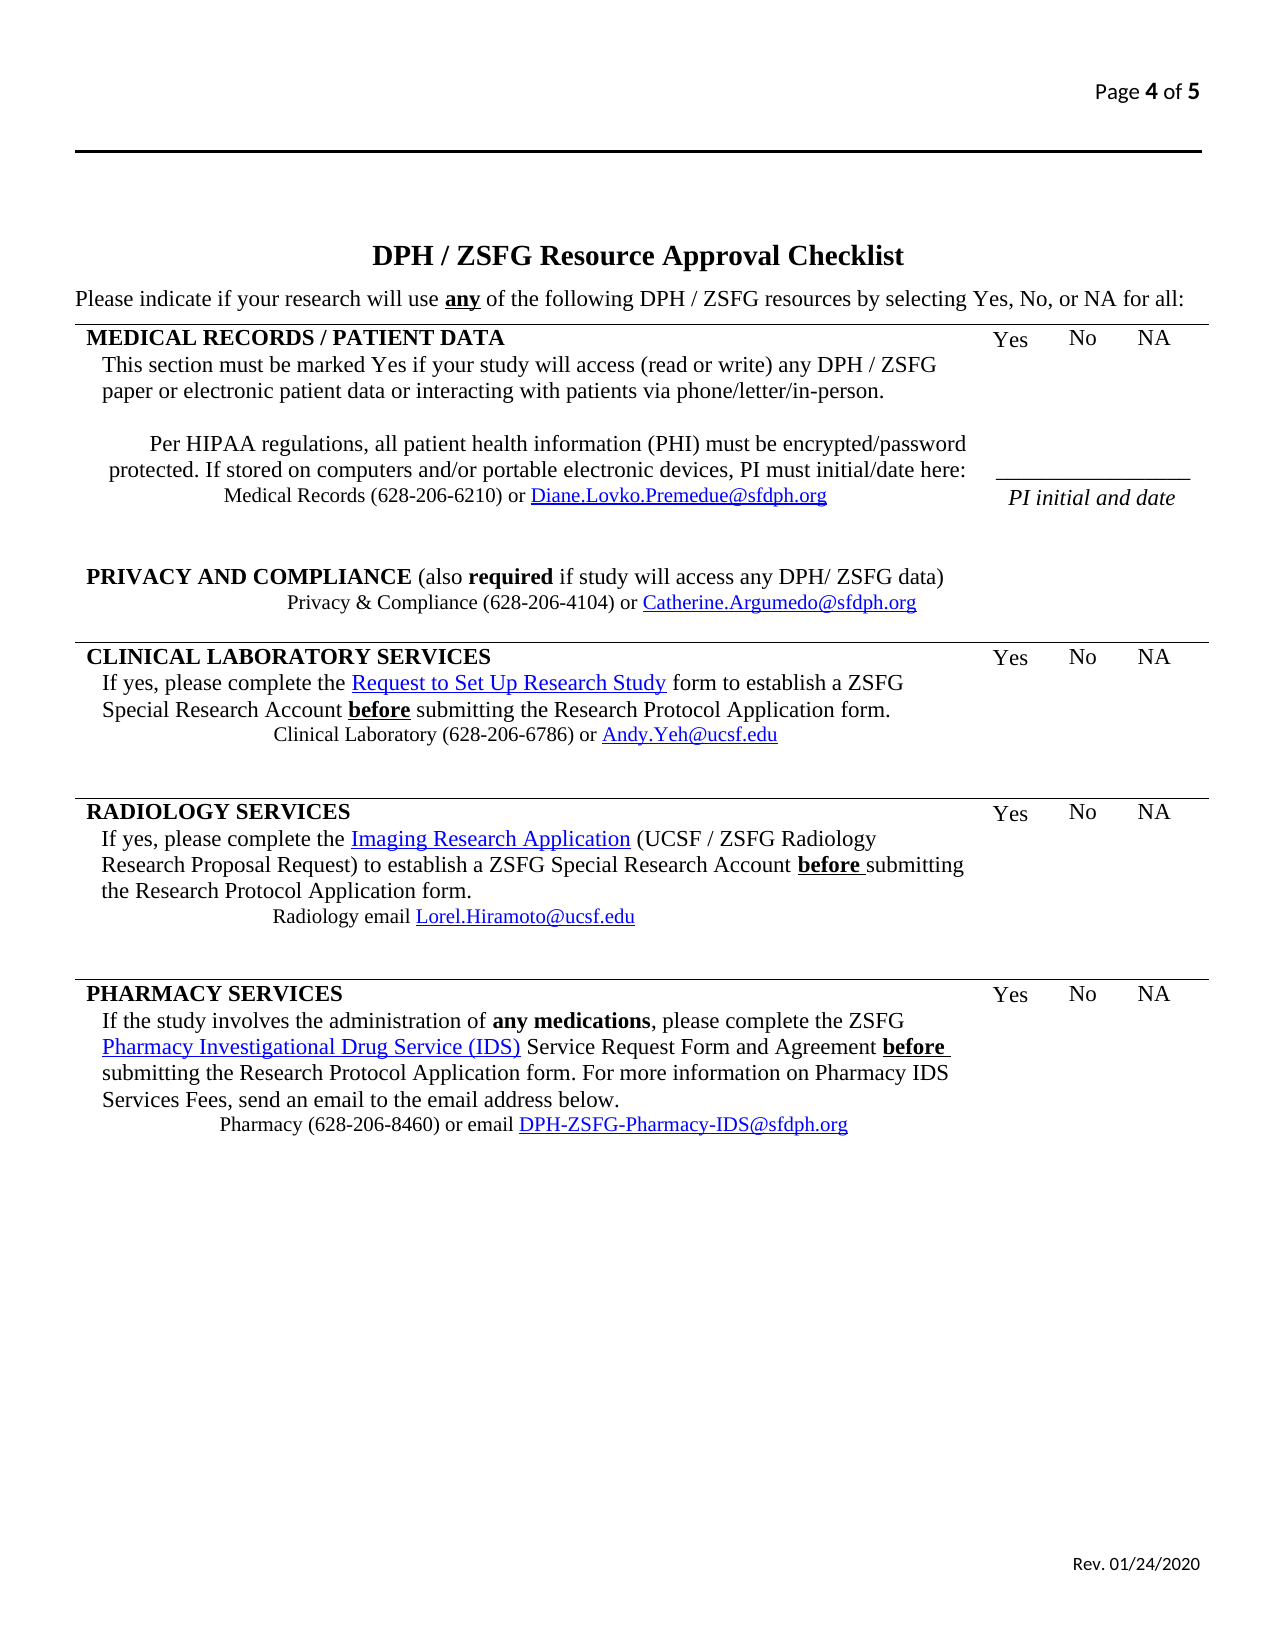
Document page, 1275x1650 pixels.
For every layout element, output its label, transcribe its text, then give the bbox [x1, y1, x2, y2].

table_cell RADIOLOGY SERVICES If yes, please complete the Imaging Research Application (UCSF / ZSFG Radiology Research Proposal Request) to establish a ZSFG Special Research Account before submitting the Research Protocol Application form. Radiology email Lorel.Hiramoto@ucsf.edu [75, 799, 975, 979]
table_cell CLINICAL LABORATORY SERVICES If yes, please complete the Request to Set Up Research Study form to establish a ZSFG Special Research Account before submitting the Research Protocol Application form. Clinical Laboratory (628-206-6786) or Andy.Yeh@ucsf.edu [75, 643, 975, 797]
table_cell Yes  No  NA  [975, 643, 1209, 797]
table_cell PHARMACY SERVICES If the study involves the administration of any medications, please complete the ZSFG Pharmacy Investigational Drug Service (IDS) Service Request Form and Agreement before submitting the Research Protocol Application form. For more information on Pharmacy IDS Services Fees, send an email to the email address below. Pharmacy (628-206-8460) or email DPH-ZSFG-Pharmacy-IDS@sfdph.org [75, 980, 975, 1161]
table_cell Yes  No  NA  [975, 799, 1209, 979]
text Please indicate if your research will use any of the following DPH / ZSFG resources by selecting Yes, No, or NA for all: [75, 284, 1201, 311]
table_cell Yes  No  NA  [975, 980, 1209, 1161]
table_header MEDICAL RECORDS / PATIENT DATA This section must be marked Yes if your study will access (read or write) any DPH / ZSFG paper or electronic patient data or interacting with patients via phone/letter/in-person. Per HIPAA regulations, all patient health information (PHI) must be encrypted/password protected. If stored on computers and/or portable electronic devices, PI must initial/date here: Medical Records (628-206-6210) or Diane.Lovko.Premedue@sfdph.org PRIVACY AND COMPLIANCE (also required if study will access any DPH/ ZSFG data) Privacy & Compliance (628-206-4104) or Catherine.Argumedo@sfdph.org [75, 325, 975, 642]
table_header Yes  No  NA  _________________ PI initial and date [975, 325, 1209, 642]
text DPH / ZSFG Resource Approval Checklist [75, 238, 1201, 272]
